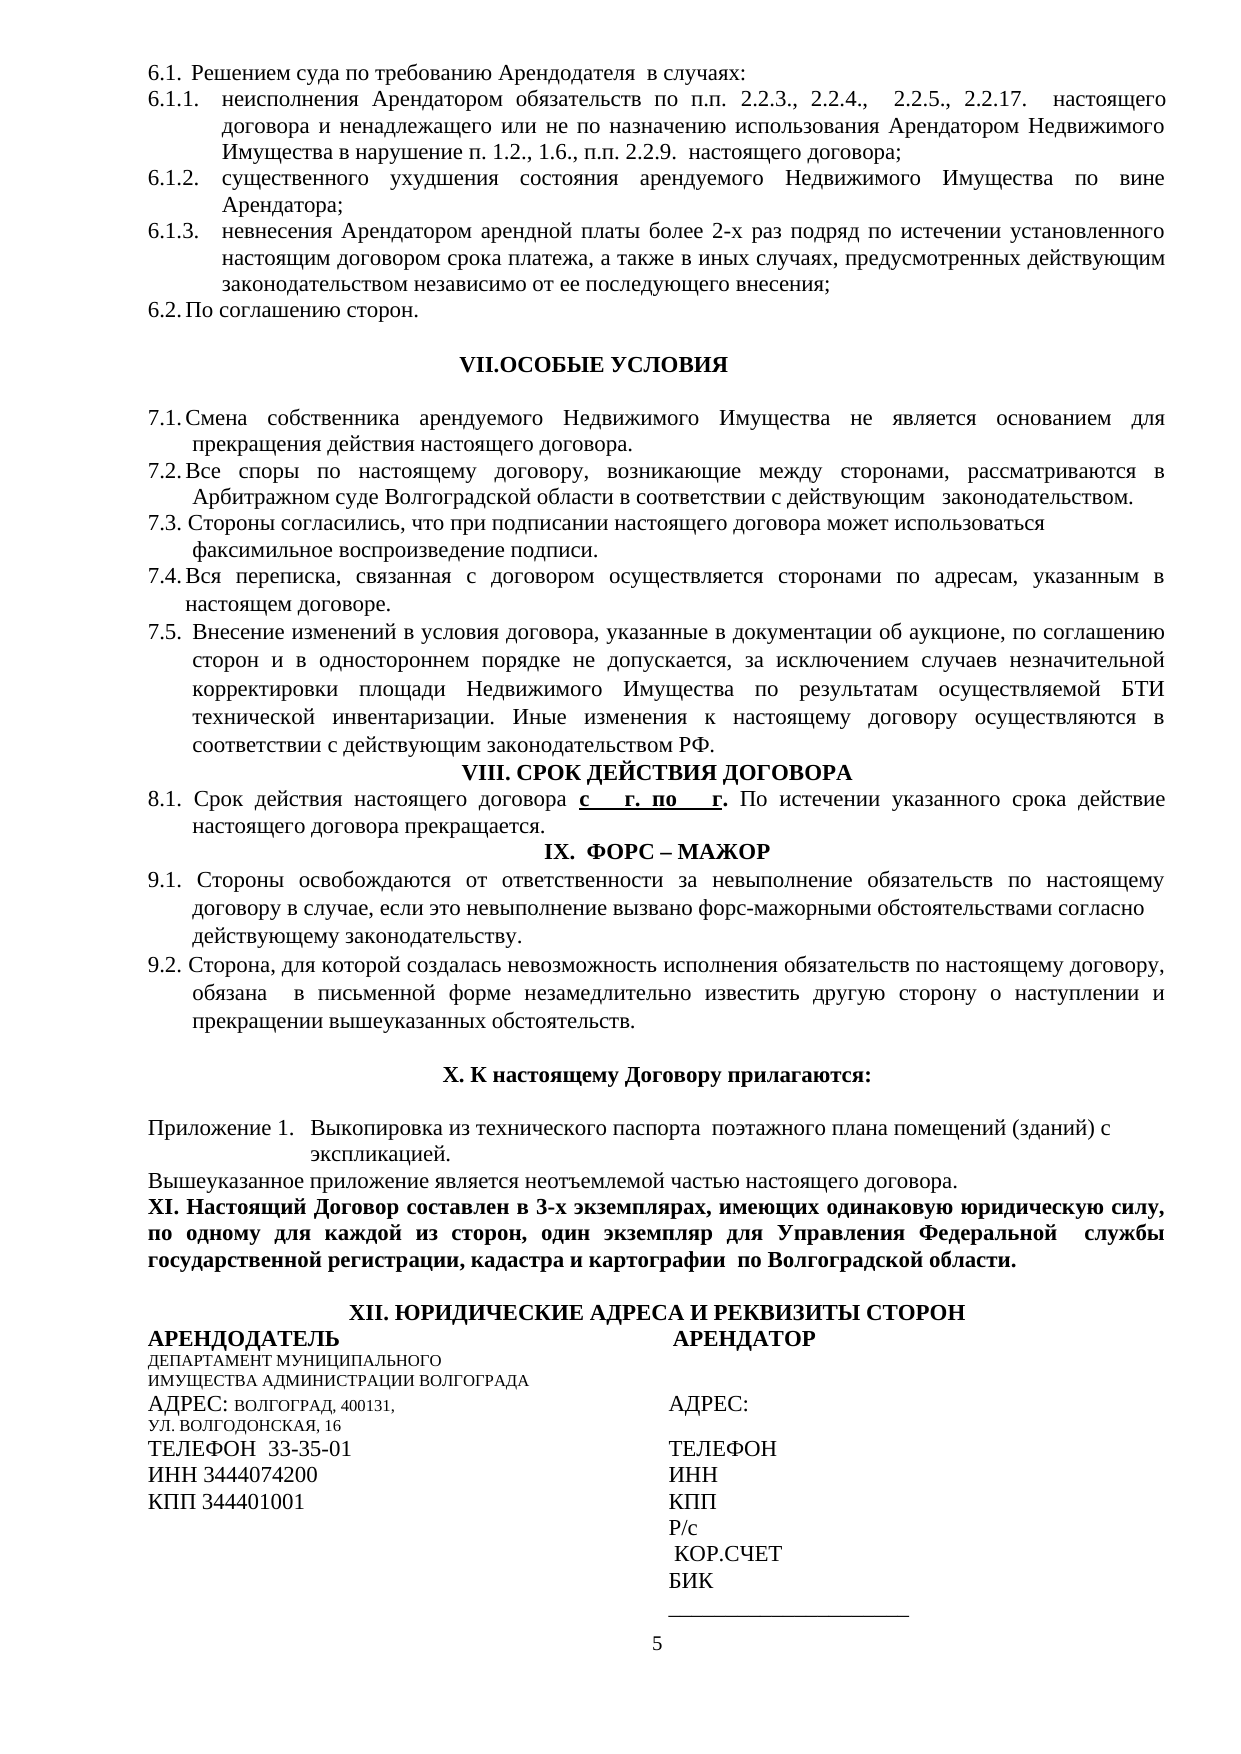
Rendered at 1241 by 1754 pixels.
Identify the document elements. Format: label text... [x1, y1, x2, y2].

text VIII. СРОК ДЕЙСТВИЯ ДОГОВОРА [148, 759, 1166, 785]
text VII.ОСОБЫЕ УСЛОВИЯ [373, 351, 1166, 378]
list Вся переписка, связанная с договором осуществляется сторонами по адресам, указанным в настоящем договоре. [148, 562, 1166, 617]
list неисполнения Арендатором обязательств по п.п. 2.2.3., 2.2.4., 2.2.5., 2.2.17. настоящего договора и ненадлежащего или не по назначению использования Арендатором Недвижимого Имущества в нарушение п. 1.2., 1.6., п.п. 2.2.9. настоящего договора; [148, 85, 1166, 164]
text факсимильное воспроизведение подписи. [148, 536, 1166, 562]
text экспликацией. [148, 1140, 1166, 1167]
text Приложение 1. Выкопировка из технического паспорта поэтажного плана помещений (зданий) с [148, 1114, 1166, 1140]
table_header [657, 1351, 1178, 1619]
text X. К настоящему Договору прилагаются: [148, 1061, 1166, 1088]
text 8.1. Срок действия настоящего договора с г. по г. По истечении указанного срока действие настоящего договора прекращается. [148, 785, 1166, 838]
text 9.2. Сторона, для которой создалась невозможность исполнения обязательств по настоящему договору, обязана в письменной форме незамедлительно известить другую сторону о наступлении и прекращении вышеуказанных обстоятельств. [148, 951, 1166, 1033]
text Вышеуказанное приложение является неотъемлемой частью настоящего договора. [148, 1167, 1166, 1193]
text АРЕНДОДАТЕЛЬ АРЕНДАТОР [148, 1325, 1166, 1351]
list невнесения Арендатором арендной платы более 2-х раз подряд по истечении установленного настоящим договором срока платежа, а также в иных случаях, предусмотренных действующим законодательством независимо от ее последующего внесения; [148, 217, 1166, 296]
list Решением суда по требованию Арендодателя в случаях: [148, 59, 1166, 85]
text XI. Настоящий Договор составлен в 3-х экземплярах, имеющих одинаковую юридическую силу, по одному для каждой из сторон, один экземпляр для Управления Федеральной службы государственной регистрации, кадастра и картографии по Волгоградской области. [148, 1193, 1166, 1272]
list По соглашению сторон. [148, 296, 1166, 323]
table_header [136, 1351, 657, 1619]
text 9.1. Стороны освобождаются от ответственности за невыполнение обязательств по настоящему договору в случае, если это невыполнение вызвано форс-мажорными обстоятельствами согласно [148, 866, 1166, 921]
text 7.5. Внесение изменений в условия договора, указанные в документации об аукционе, по соглашению сторон и в одностороннем порядке не допускается, за исключением случаев незначительной корректировки площади Недвижимого Имущества по результатам осуществляемой БТИ технической инвентаризации. Иные изменения к настоящему договору осуществляются в соответствии с действующим законодательством РФ. [148, 618, 1166, 757]
text ХII. ЮРИДИЧЕСКИЕ АДРЕСА И РЕКВИЗИТЫ СТОРОН [148, 1298, 1166, 1325]
list Смена собственника арендуемого Недвижимого Имущества не является основанием для прекращения действия настоящего договора. [148, 404, 1166, 457]
text IX. Форс – мажор [148, 838, 1166, 864]
list Все споры по настоящему договору, возникающие между сторонами, рассматриваются в Арбитражном суде Волгоградской области в соответствии с действующим законодательством. [148, 457, 1166, 509]
text действующему законодательству. [148, 922, 1166, 949]
list существенного ухудшения состояния арендуемого Недвижимого Имущества по вине Арендатора; [148, 164, 1166, 217]
text 7.3. Стороны согласились, что при подписании настоящего договора может использоваться [148, 509, 1166, 536]
